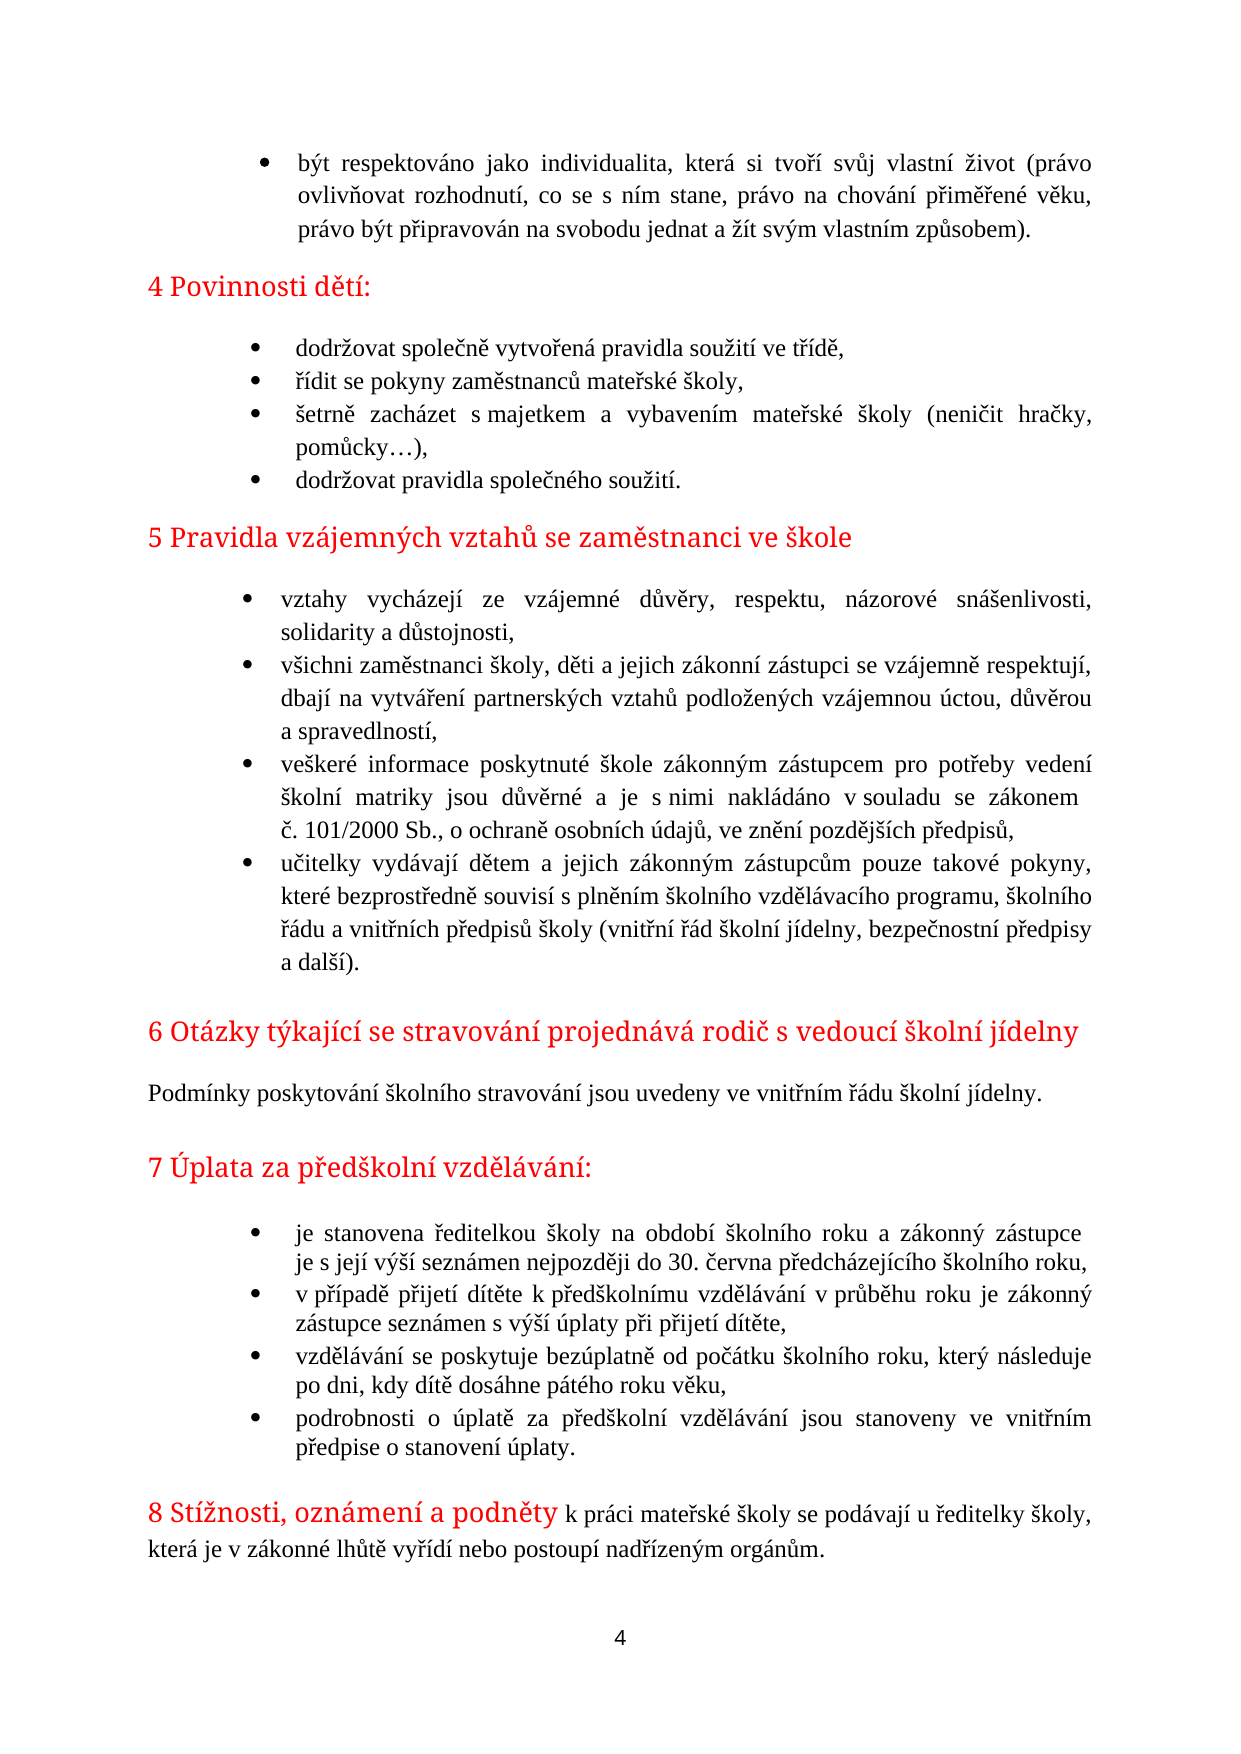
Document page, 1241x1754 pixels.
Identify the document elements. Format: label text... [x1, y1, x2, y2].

subtitle podrobnosti o úplatě za předškolní vzdělávání jsou stanoveny ve vnitřním předpise o stanovení úplaty. [251, 1403, 1093, 1460]
subtitle vzdělávání se poskytuje bezúplatně od počátku školního roku, který následuje po dni, kdy dítě dosáhne pátého roku věku, [251, 1341, 1093, 1399]
list všichni zaměstnanci školy, děti a jejich zákonní zástupci se vzájemně respektují, dbají na vytváření partnerských vztahů podložených vzájemnou úctou, důvěrou a spravedlností, [243, 650, 1093, 745]
text 8 Stížnosti, oznámení a podněty k práci mateřské školy se podávají u ředitelky školy, která je v zákonné lhůtě vyřídí nebo postoupí nadřízeným orgánům. [148, 1493, 1093, 1563]
subtitle je stanovena ředitelkou školy na období školního roku a zákonný zástupce je s její výší seznámen nejpozději do 30. června předcházejícího školního roku, [251, 1218, 1093, 1275]
list dodržovat pravidla společného soužití. [251, 465, 1093, 494]
subtitle v případě přijetí dítěte k předškolnímu vzdělávání v průběhu roku je zákonný zástupce seznámen s výší úplaty při přijetí dítěte, [251, 1279, 1093, 1337]
list učitelky vydávají dětem a jejich zákonným zástupcům pouze takové pokyny, které bezprostředně souvisí s plněním školního vzdělávacího programu, školního řádu a vnitřních předpisů školy (vnitřní řád školní jídelny, bezpečnostní předpisy a další). [243, 848, 1093, 976]
list veškeré informace poskytnuté škole zákonným zástupcem pro potřeby vedení školní matriky jsou důvěrné a je s nimi nakládáno v souladu se zákonem č. 101/2000 Sb., o ochraně osobních údajů, ve znění pozdějších předpisů, [243, 749, 1093, 844]
text Podmínky poskytování školního stravování jsou uvedeny ve vnitřním řádu školní jídelny. [148, 1078, 1093, 1107]
list šetrně zacházet s majetkem a vybavením mateřské školy (neničit hračky, pomůcky…), [251, 399, 1093, 461]
subtitle 4 Povinnosti dětí: [148, 267, 1093, 304]
subtitle 7 Úplata za předškolní vzdělávání: [148, 1148, 1093, 1185]
list dodržovat společně vytvořená pravidla soužití ve třídě, [251, 333, 1093, 362]
list vztahy vycházejí ze vzájemné důvěry, respektu, názorové snášenlivosti, solidarity a důstojnosti, [243, 584, 1093, 646]
list řídit se pokyny zaměstnanců mateřské školy, [251, 366, 1093, 394]
subtitle 6 Otázky týkající se stravování projednává rodič s vedoucí školní jídelny [148, 1013, 1093, 1050]
subtitle 5 Pravidla vzájemných vztahů se zaměstnanci ve škole [148, 519, 1093, 556]
list být respektováno jako individualita, která si tvoří svůj vlastní život (právo ovlivňovat rozhodnutí, co se s ním stane, právo na chování přiměřené věku, právo být připravován na svobodu jednat a žít svým vlastním způsobem). [260, 148, 1093, 242]
